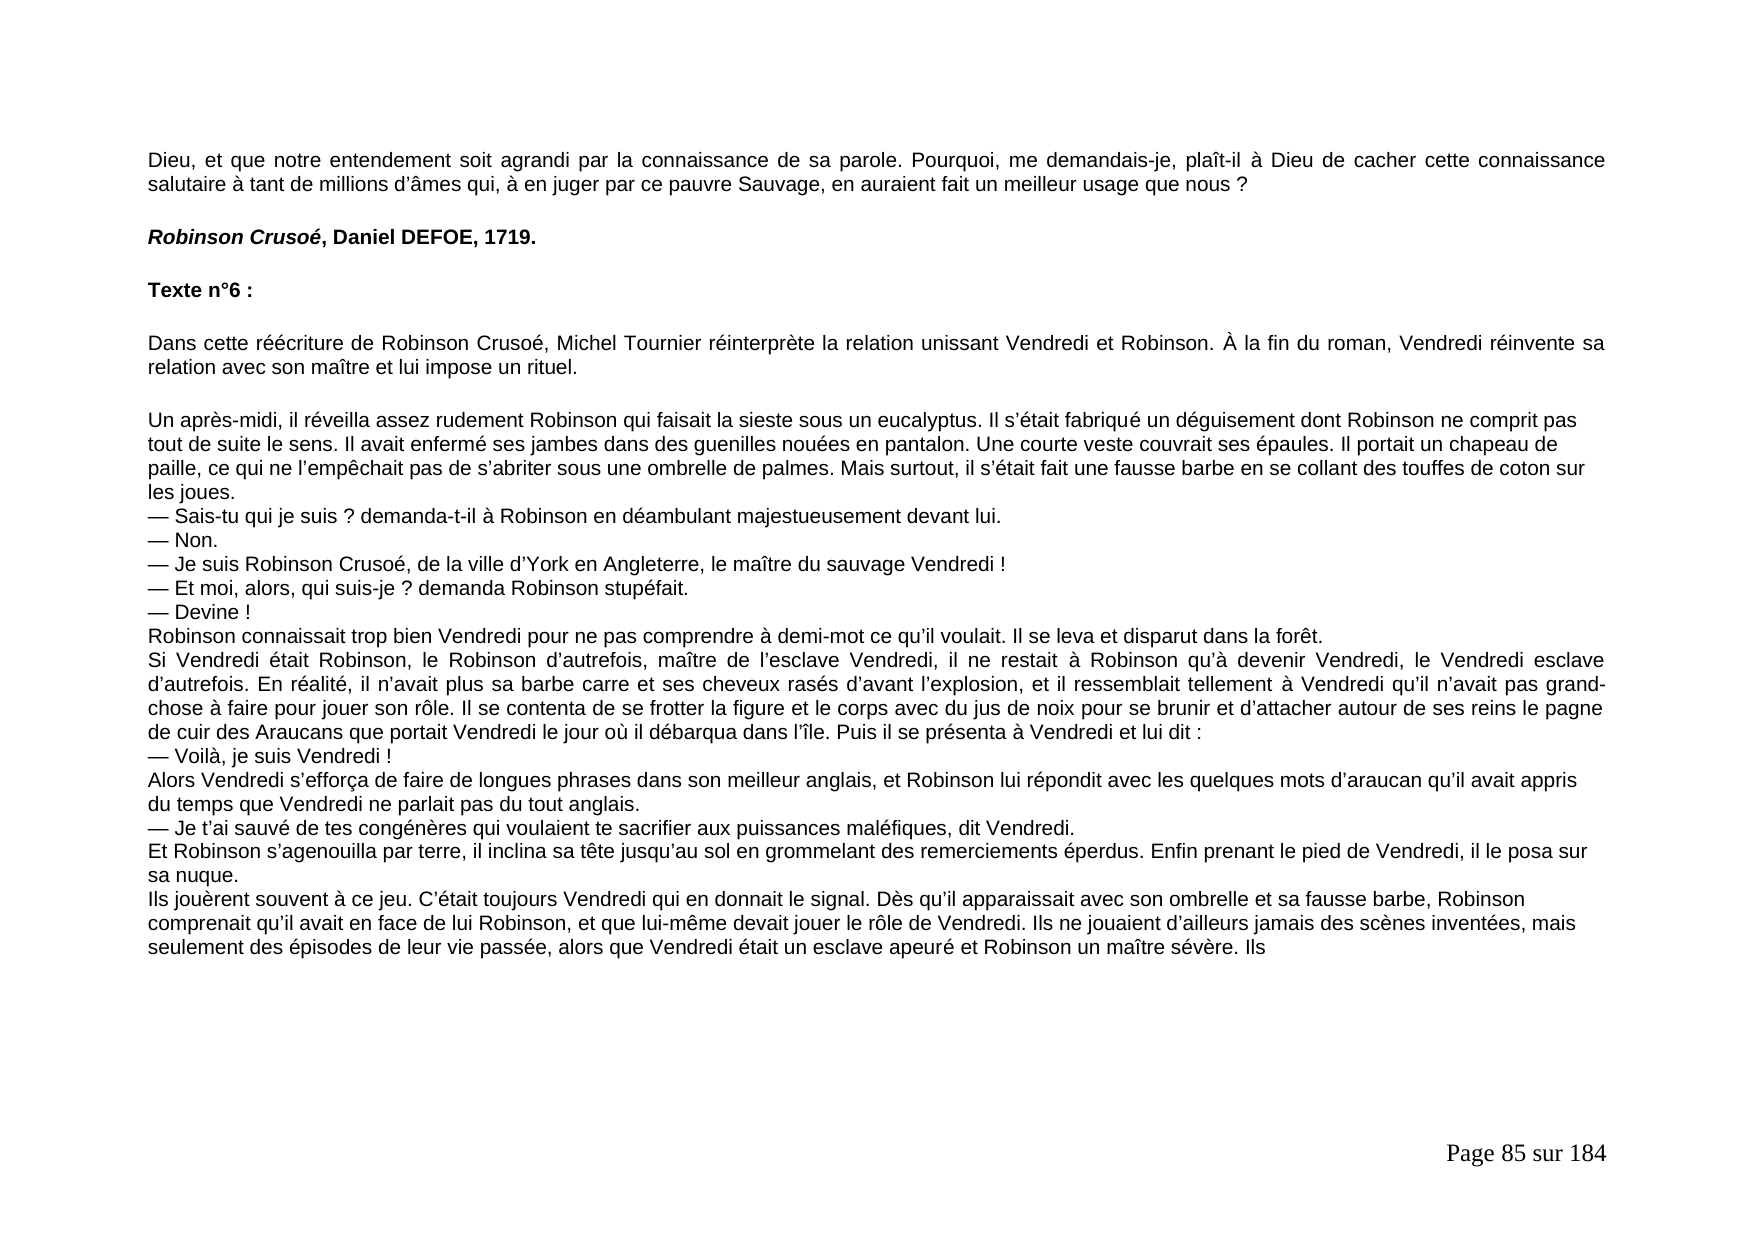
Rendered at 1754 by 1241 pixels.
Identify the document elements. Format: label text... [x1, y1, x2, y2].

text Texte n°6 : [148, 278, 1606, 302]
text Alors Vendredi s’efforça de faire de longues phrases dans son meilleur anglais, et Robinson lui répondit avec les quelques mots d’araucan qu’il avait appris du temps que Vendredi ne parlait pas du tout anglais. — Je t’ai sauvé de tes congénères qui voulaient te sacrifier aux puissances maléfiques, dit Vendredi. Et Robinson s’agenouilla par terre, il inclina sa tête jusqu’au sol en grommelant des remerciements éperdus. Enfin prenant le pied de Vendredi, il le posa sur sa nuque. Ils jouèrent souvent à ce jeu. C’était toujours Vendredi qui en donnait le signal. Dès qu’il apparaissait avec son ombrelle et sa fausse barbe, Robinson comprenait qu’il avait en face de lui Robinson, et que lui-même devait jouer le rôle de Vendredi. Ils ne jouaient d’ailleurs jamais des scènes inventées, mais seulement des épisodes de leur vie passée, alors que Vendredi était un esclave apeuré et Robinson un maître sévère. Ils [148, 767, 1606, 959]
text Dans cette réécriture de Robinson Crusoé, Michel Tournier réinterprète la relation unissant Vendredi et Robinson. À la fin du roman, Vendredi réinvente sa relation avec son maître et lui impose un rituel. [148, 331, 1606, 379]
text Si Vendredi était Robinson, le Robinson d’autrefois, maître de l’esclave Vendredi, il ne restait à Robinson qu’à devenir Vendredi, le Vendredi esclave d’autrefois. En réalité, il n’avait plus sa barbe carre et ses cheveux rasés d’avant l’explosion, et il ressemblait tellement à Vendredi qu’il n’avait pas grand-chose à faire pour jouer son rôle. Il se contenta de se frotter la figure et le corps avec du jus de noix pour se brunir et d’attacher autour de ses reins le pagne de cuir des Araucans que portait Vendredi le jour où il débarqua dans l’île. Puis il se présenta à Vendredi et lui dit : [148, 648, 1606, 743]
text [148, 148, 1606, 196]
text — Voilà, je suis Vendredi ! [148, 743, 1606, 767]
text Un après-midi, il réveilla assez rudement Robinson qui faisait la sieste sous un eucalyptus. Il s’était fabriqué un déguisement dont Robinson ne comprit pas tout de suite le sens. Il avait enfermé ses jambes dans des guenilles nouées en pantalon. Une courte veste couvrait ses épaules. Il portait un chapeau de paille, ce qui ne l’empêchait pas de s’abriter sous une ombrelle de palmes. Mais surtout, il s’était fait une fausse barbe en se collant des touffes de coton sur les joues. — Sais-tu qui je suis ? demanda-t-il à Robinson en déambulant majestueusement devant lui. — Non. — Je suis Robinson Crusoé, de la ville d’York en Angleterre, le maître du sauvage Vendredi ! — Et moi, alors, qui suis-je ? demanda Robinson stupéfait. — Devine ! Robinson connaissait trop bien Vendredi pour ne pas comprendre à demi-mot ce qu’il voulait. Il se leva et disparut dans la forêt. [148, 408, 1606, 648]
text Robinson Crusoé, Daniel DEFOE, 1719. [148, 225, 1606, 249]
